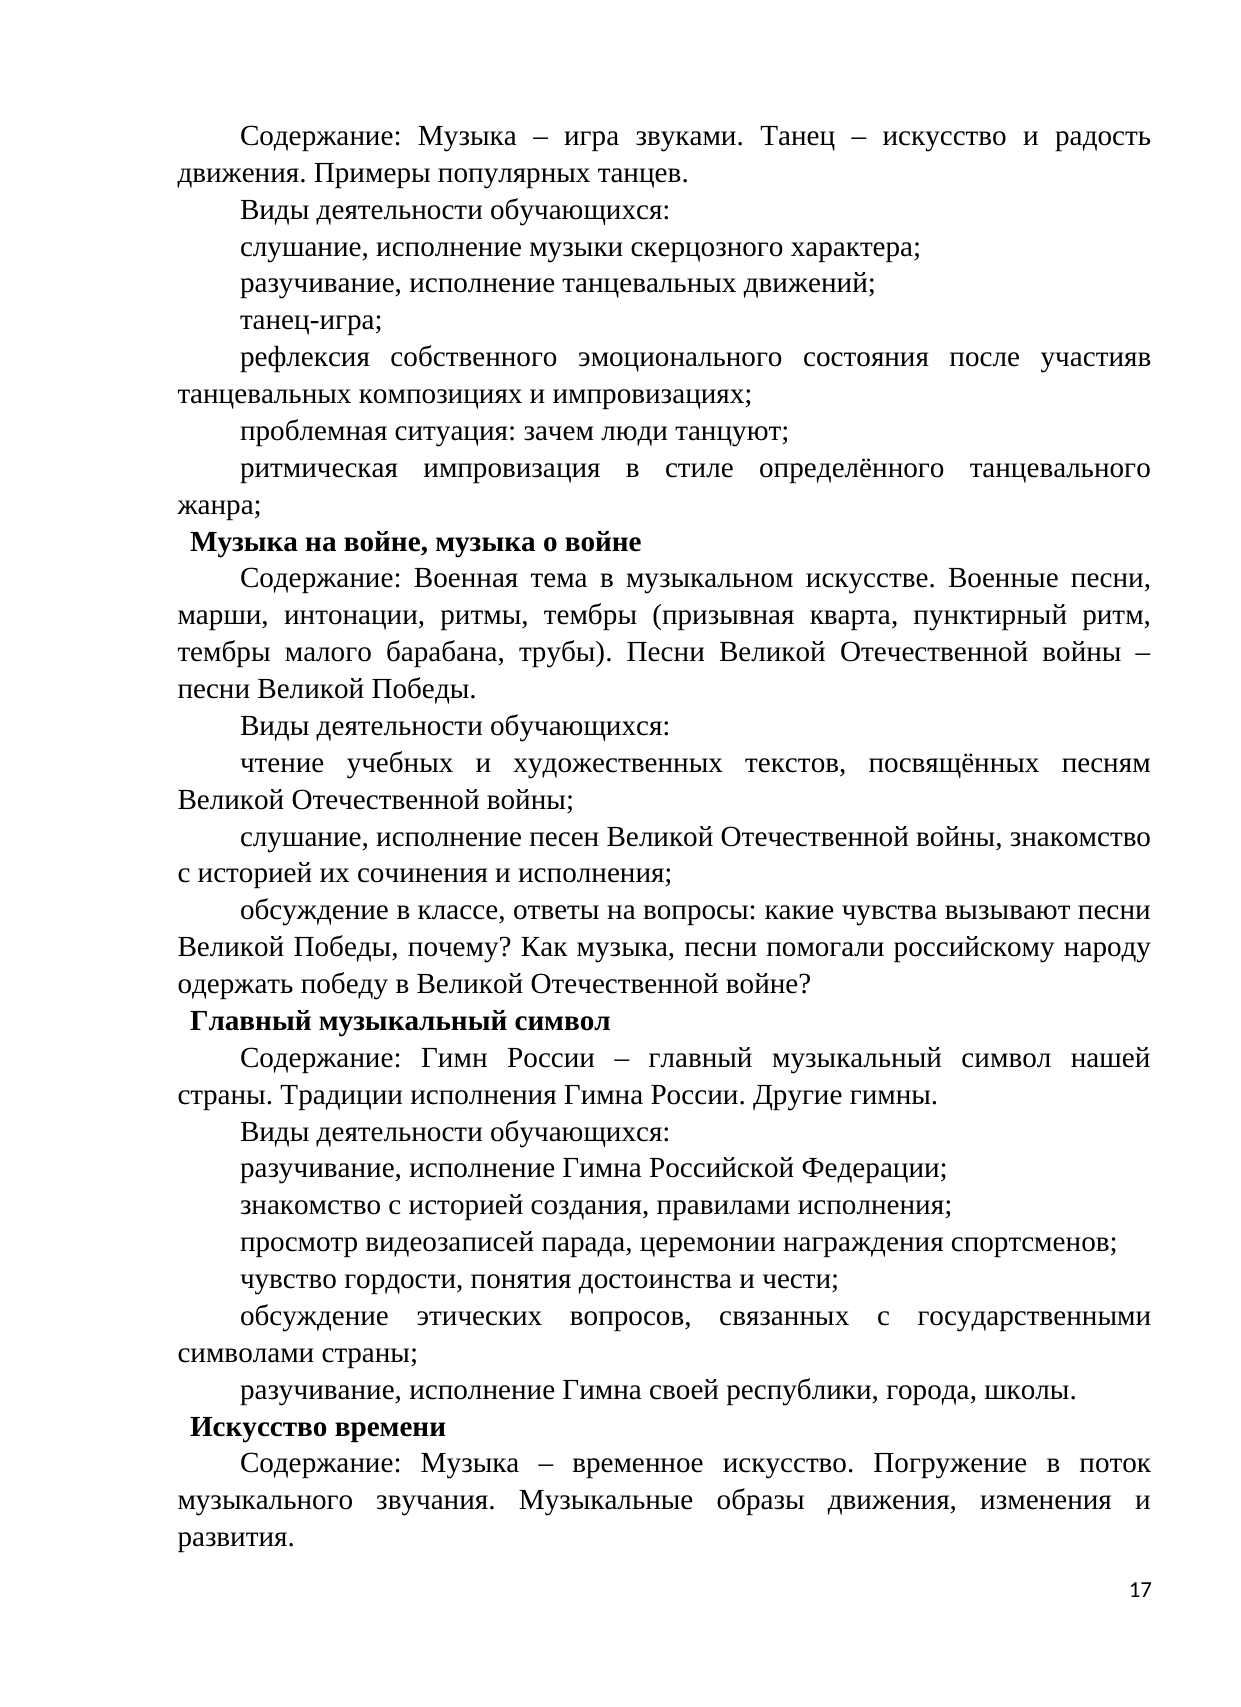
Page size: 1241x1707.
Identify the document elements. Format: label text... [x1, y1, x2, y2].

text знакомство с историей создания, правилами исполнения; [177, 1187, 1152, 1221]
text слушание, исполнение песен Великой Отечественной войны, знакомство с историей их сочинения и исполнения; [177, 819, 1152, 889]
text танец-игра; [177, 302, 1152, 336]
text Виды деятельности обучающихся: [177, 192, 1152, 225]
text Музыка на войне, музыка о войне [190, 524, 1152, 557]
text Содержание: Музыка – игра звуками. Танец – искусство и радость движения. Примеры популярных танцев. [177, 118, 1152, 188]
text Главный музыкальный символ [190, 1003, 1152, 1037]
text ритмическая импровизация в стиле определённого танцевального жанра; [177, 450, 1152, 520]
text Виды деятельности обучающихся: [177, 1114, 1152, 1147]
text чувство гордости, понятия достоинства и чести; [177, 1261, 1152, 1295]
text разучивание, исполнение танцевальных движений; [177, 266, 1152, 299]
text разучивание, исполнение Гимна Российской Федерации; [177, 1151, 1152, 1184]
text разучивание, исполнение Гимна своей республики, города, школы. [177, 1372, 1152, 1405]
text Содержание: Гимн России – главный музыкальный символ нашей страны. Традиции исполнения Гимна России. Другие гимны. [177, 1040, 1152, 1110]
text слушание, исполнение музыки скерцозного характера; [177, 229, 1152, 262]
text обсуждение в классе, ответы на вопросы: какие чувства вызывают песни Великой Победы, почему? Как музыка, песни помогали российскому народу одержать победу в Великой Отечественной войне? [177, 892, 1152, 1000]
text Содержание: Музыка – временное искусство. Погружение в поток музыкального звучания. Музыкальные образы движения, изменения и развития. [177, 1446, 1152, 1553]
text обсуждение этических вопросов, связанных с государственными символами страны; [177, 1298, 1152, 1368]
text просмотр видеозаписей парада, церемонии награждения спортсменов; [177, 1224, 1152, 1258]
text рефлексия собственного эмоционального состояния после участияв танцевальных композициях и импровизациях; [177, 339, 1152, 410]
text чтение учебных и художественных текстов, посвящённых песням Великой Отечественной войны; [177, 745, 1152, 815]
text Виды деятельности обучающихся: [177, 708, 1152, 742]
text Содержание: Военная тема в музыкальном искусстве. Военные песни, марши, интонации, ритмы, тембры (призывная кварта, пунктирный ритм, тембры малого барабана, трубы). Песни Великой Отечественной войны – песни Великой Победы. [177, 561, 1152, 705]
text Искусство времени [190, 1409, 1152, 1442]
text проблемная ситуация: зачем люди танцуют; [177, 413, 1152, 447]
